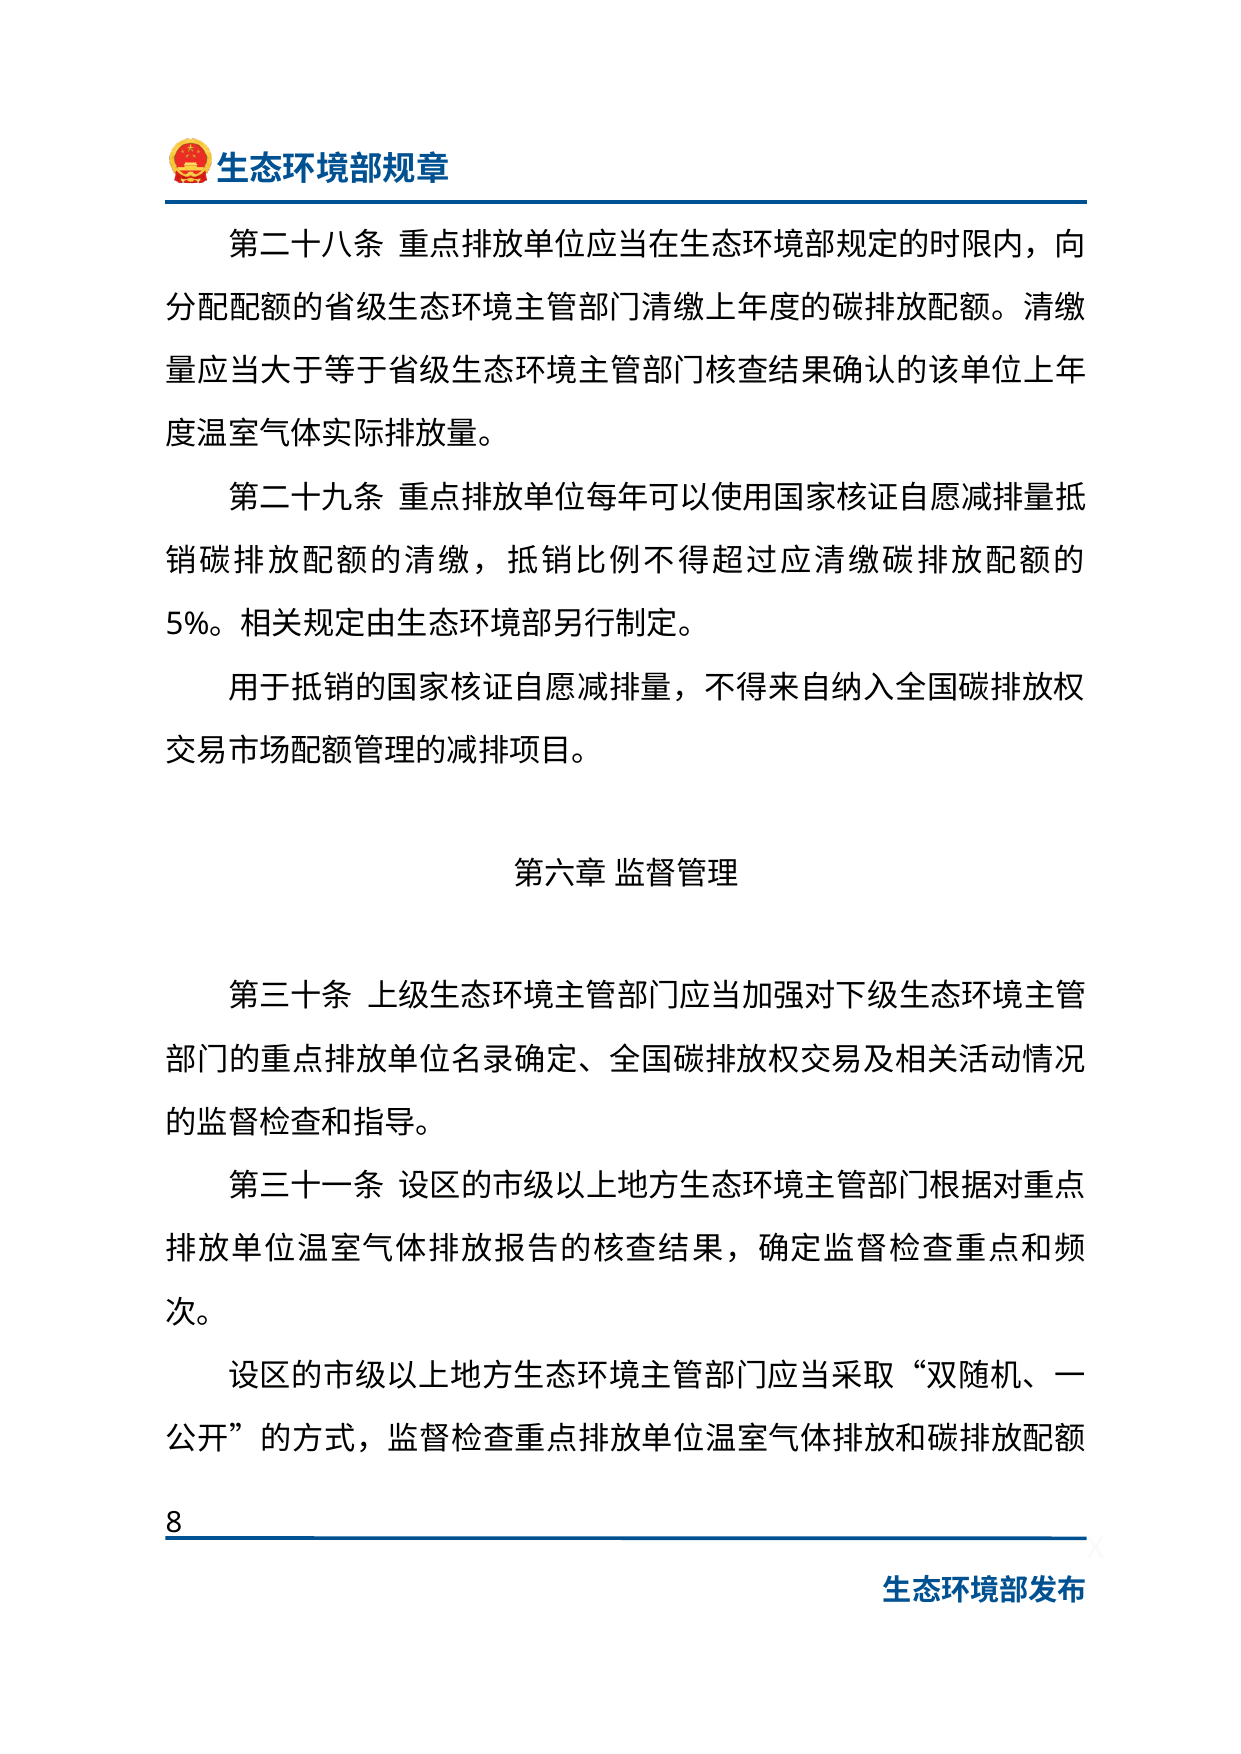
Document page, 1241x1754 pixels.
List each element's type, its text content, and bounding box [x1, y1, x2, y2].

text 用于抵销的国家核证自愿减排量，不得来自纳入全国碳排放权交易市场配额管理的减排项目。 [165, 662, 1087, 770]
picture [165, 136, 216, 187]
text 第二十九条 重点排放单位每年可以使用国家核证自愿减排量抵销碳排放配额的清缴，抵销比例不得超过应清缴碳排放配额的5%。相关规定由生态环境部另行制定。 [165, 472, 1087, 644]
list 监督管理 [165, 848, 1087, 893]
text 第三十一条 设区的市级以上地方生态环境主管部门根据对重点排放单位温室气体排放报告的核查结果，确定监督检查重点和频次。 [165, 1160, 1087, 1332]
text 设区的市级以上地方生态环境主管部门应当采取“双随机、一公开”的方式，监督检查重点排放单位温室气体排放和碳排放配额清缴情况，相关情况按程序报生态环境部。 [165, 1350, 1087, 1458]
text 第二十八条 重点排放单位应当在生态环境部规定的时限内，向分配配额的省级生态环境主管部门清缴上年度的碳排放配额。清缴量应当大于等于省级生态环境主管部门核查结果确认的该单位上年度温室气体实际排放量。 [165, 219, 1087, 454]
text 第三十条 上级生态环境主管部门应当加强对下级生态环境主管部门的重点排放单位名录确定、全国碳排放权交易及相关活动情况的监督检查和指导。 [165, 971, 1087, 1142]
